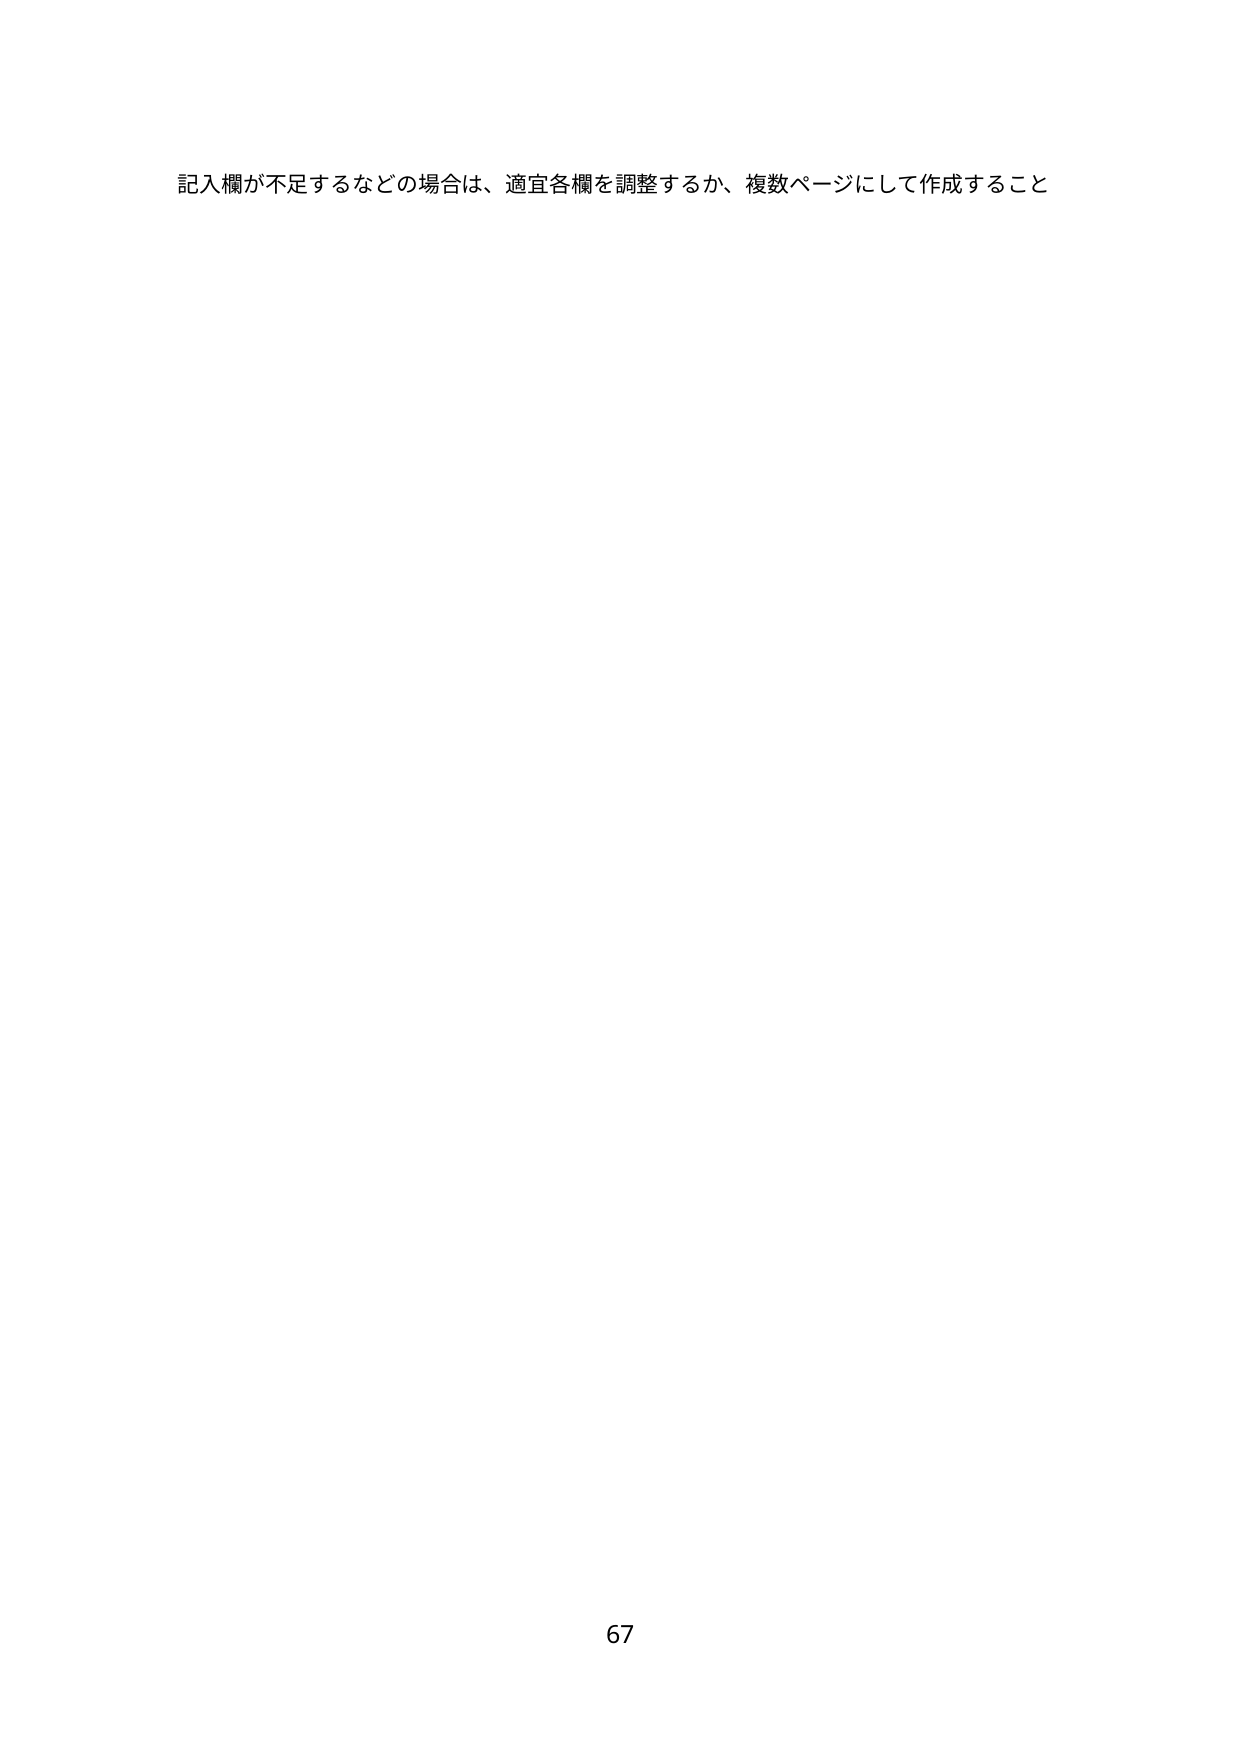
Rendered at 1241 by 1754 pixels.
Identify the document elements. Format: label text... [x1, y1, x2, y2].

text 記入欄が不足するなどの場合は、適宜各欄を調整するか、複数ページにして作成すること [177, 164, 1063, 202]
